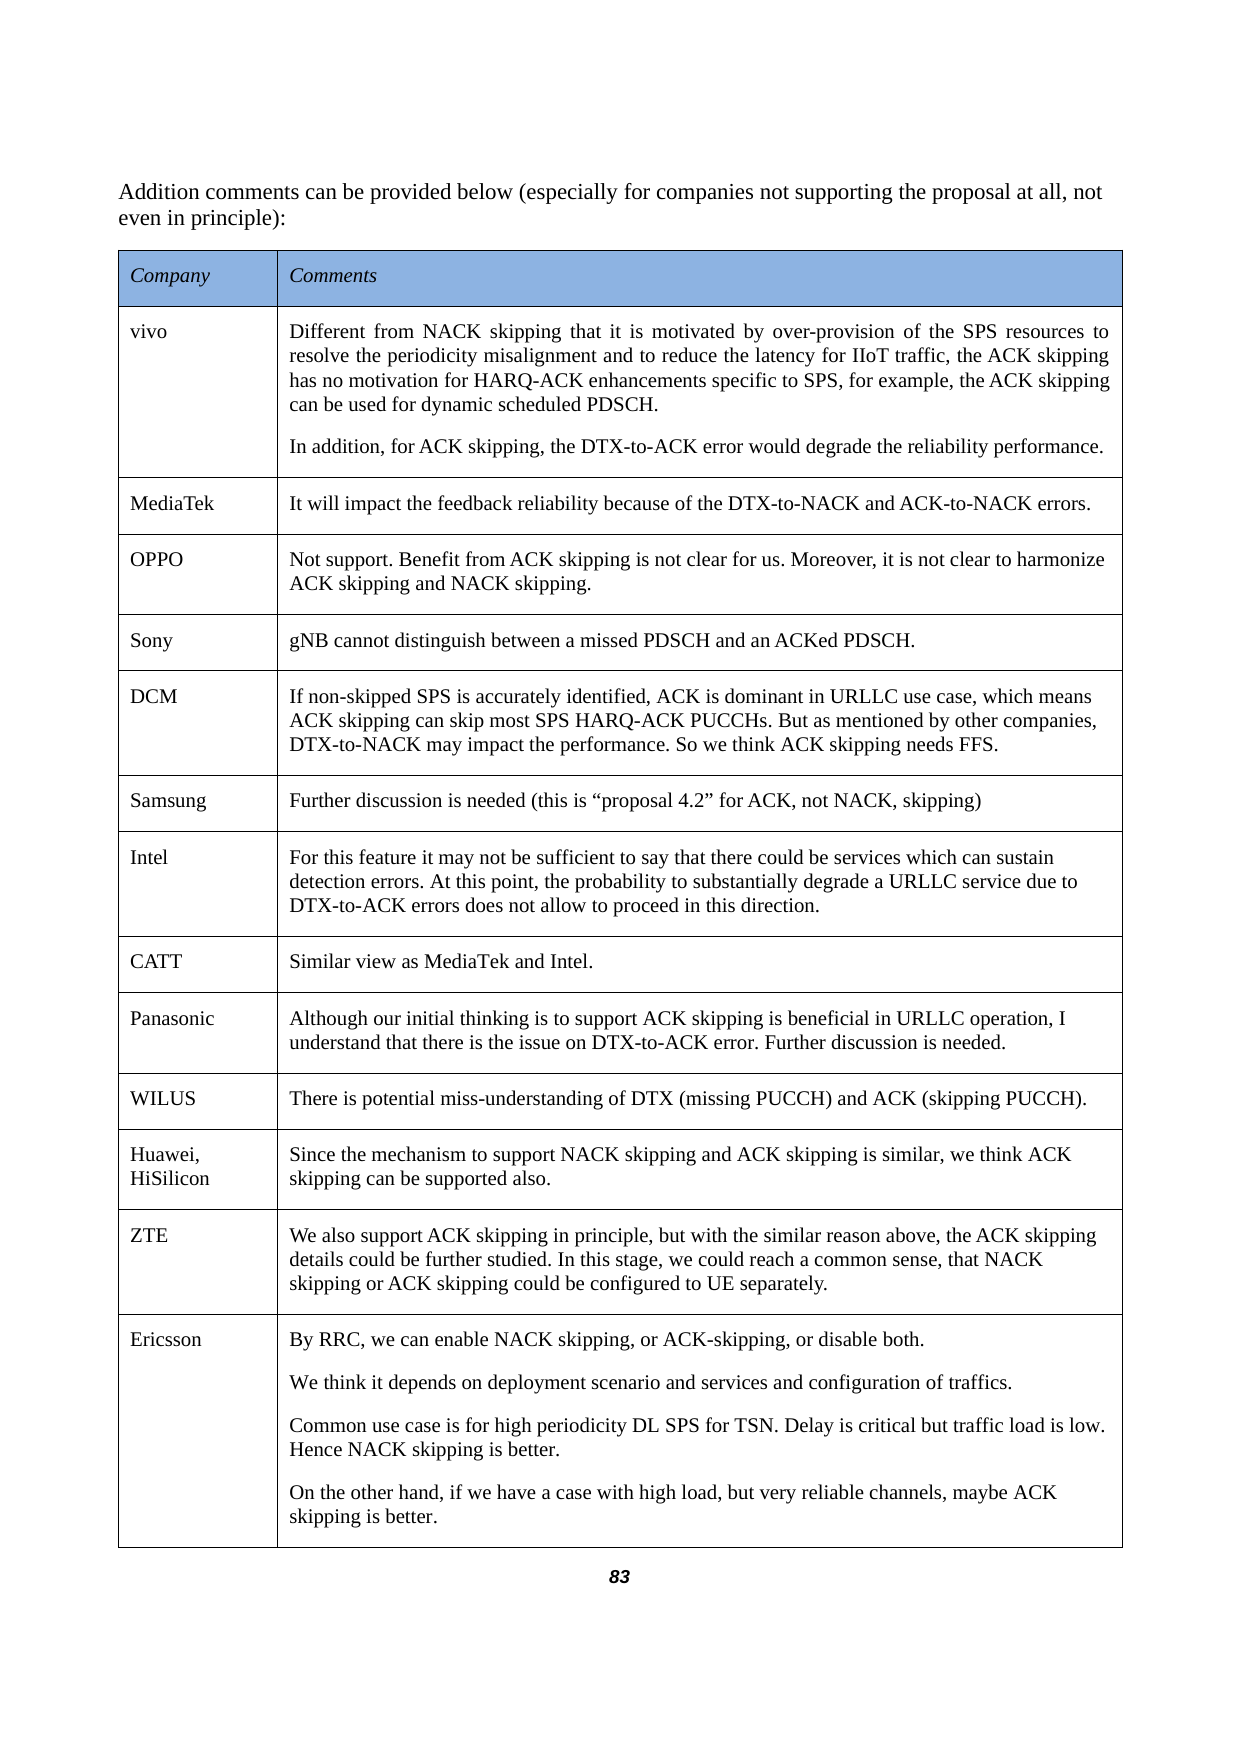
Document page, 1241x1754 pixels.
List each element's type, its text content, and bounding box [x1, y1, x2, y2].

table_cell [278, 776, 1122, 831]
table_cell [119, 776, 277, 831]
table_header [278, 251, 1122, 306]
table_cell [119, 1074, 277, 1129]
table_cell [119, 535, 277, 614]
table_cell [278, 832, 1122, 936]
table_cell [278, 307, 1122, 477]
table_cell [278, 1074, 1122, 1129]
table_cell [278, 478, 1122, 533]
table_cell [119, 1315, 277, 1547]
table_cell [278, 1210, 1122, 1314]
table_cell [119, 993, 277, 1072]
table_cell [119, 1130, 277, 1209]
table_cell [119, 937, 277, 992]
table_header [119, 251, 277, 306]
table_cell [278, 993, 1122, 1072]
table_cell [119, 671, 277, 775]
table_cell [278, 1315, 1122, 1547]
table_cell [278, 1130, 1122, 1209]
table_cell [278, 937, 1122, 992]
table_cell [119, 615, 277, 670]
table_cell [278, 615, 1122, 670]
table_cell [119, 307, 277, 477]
text Addition comments can be provided below (especially for companies not supporting the proposal at all, not even in principle): [118, 178, 1122, 231]
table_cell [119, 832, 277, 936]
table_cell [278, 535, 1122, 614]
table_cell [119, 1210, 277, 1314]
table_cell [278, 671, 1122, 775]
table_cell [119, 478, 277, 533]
